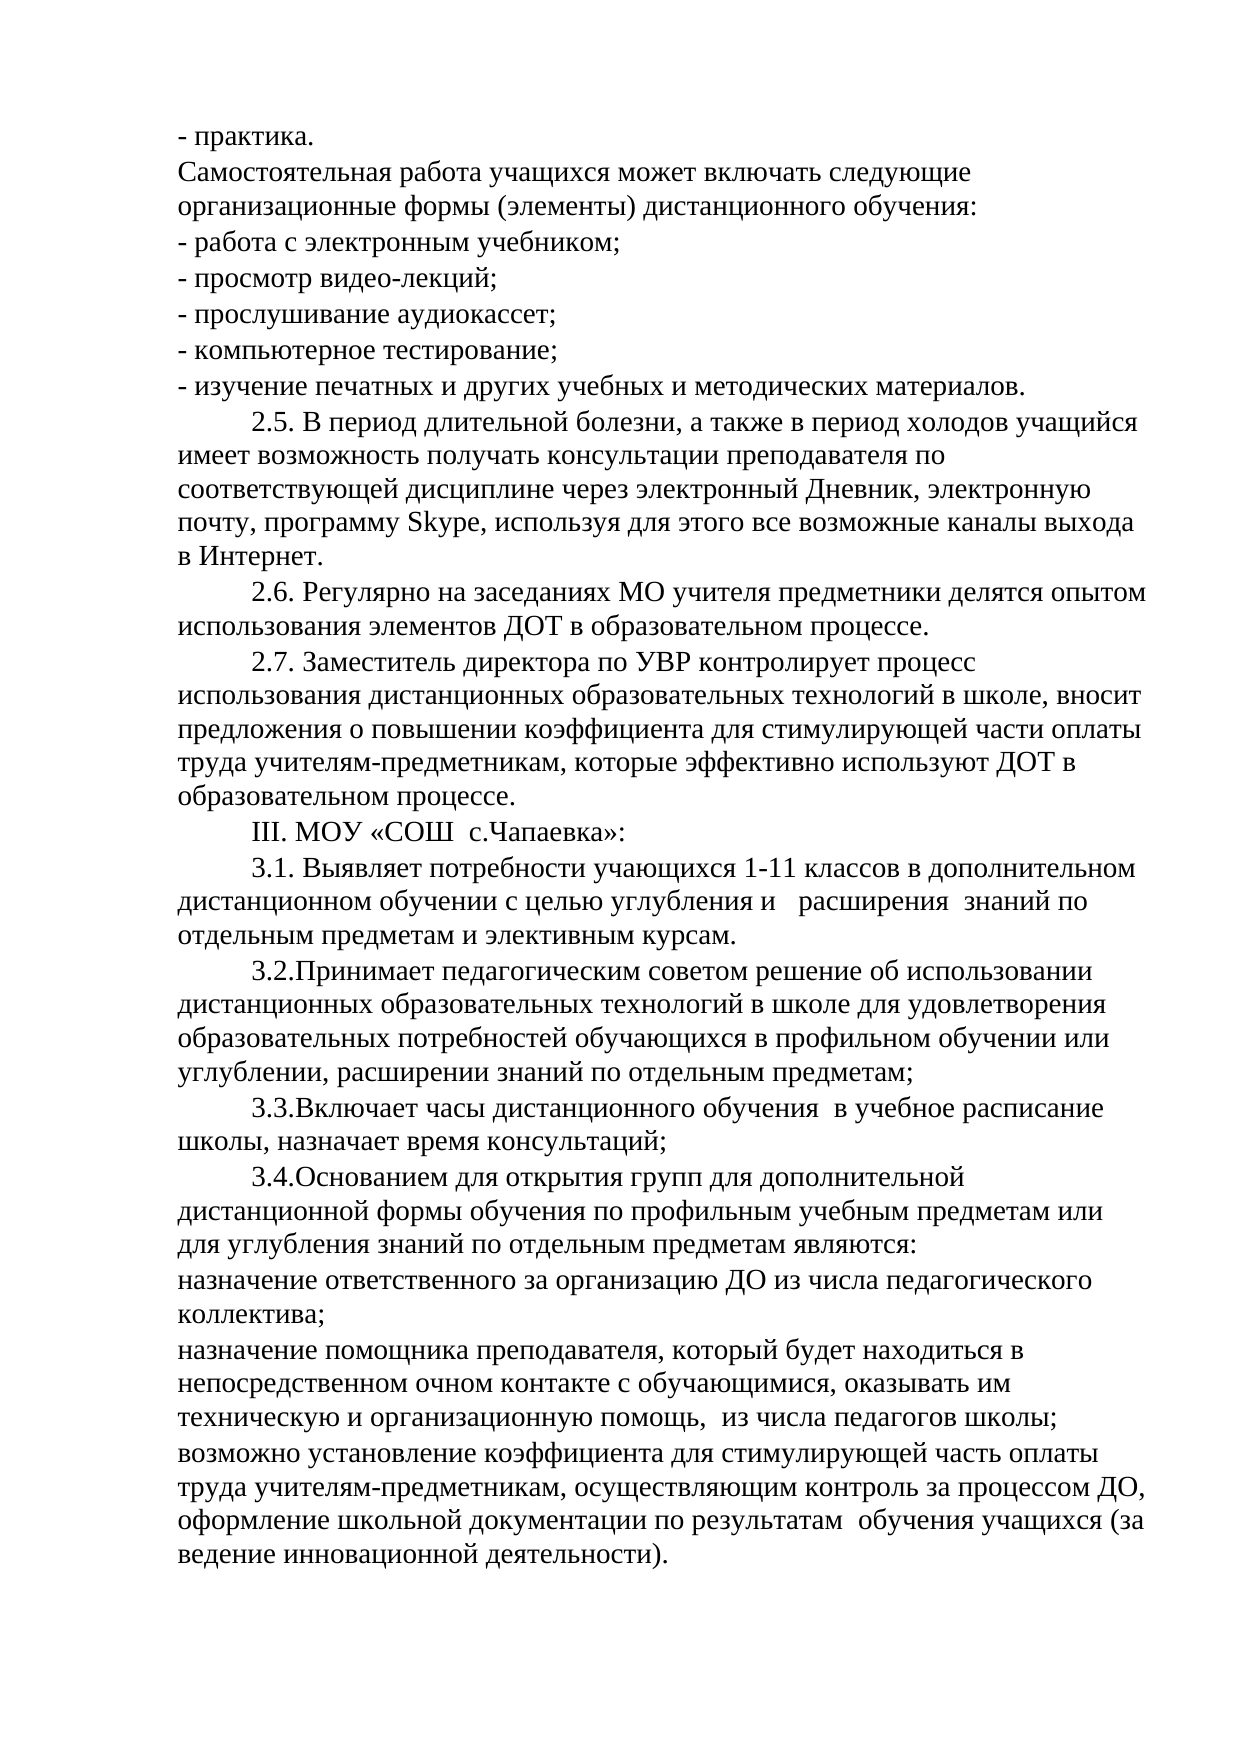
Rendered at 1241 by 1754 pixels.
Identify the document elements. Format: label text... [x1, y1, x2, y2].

text III. МОУ «СОШ с.Чапаевка»: [177, 814, 1152, 847]
text 3.4.Основанием для открытия групп для дополнительной дистанционной формы обучения по профильным учебным предметам или для углубления знаний по отдельным предметам являются: [177, 1159, 1152, 1260]
text - прослушивание аудиокассет; [177, 296, 1152, 329]
text 2.6. Регулярно на заседаниях МО учителя предметники делятся опытом использования элементов ДОТ в образовательном процессе. [177, 574, 1152, 641]
text Самостоятельная работа учащихся может включать следующие организационные формы (элементы) дистанционного обучения: [177, 154, 1152, 221]
text - изучение печатных и других учебных и методических материалов. [177, 368, 1152, 401]
text 3.2.Принимает педагогическим советом решение об использовании дистанционных образовательных технологий в школе для удовлетворения образовательных потребностей обучающихся в профильном обучении или углублении, расширении знаний по отдельным предметам; [177, 953, 1152, 1087]
text - практика. [177, 118, 1152, 152]
text назначение ответственного за организацию ДО из числа педагогического коллектива; [177, 1262, 1152, 1329]
text назначение помощника преподавателя, который будет находиться в непосредственном очном контакте с обучающимися, оказывать им техническую и организационную помощь, из числа педагогов школы; [177, 1332, 1152, 1433]
text - работа с электронным учебником; [177, 224, 1152, 257]
text 2.7. Заместитель директора по УВР контролирует процесс использования дистанционных образовательных технологий в школе, вносит предложения о повышении коэффициента для стимулирующей части оплаты труда учителям-предметникам, которые эффективно используют ДОТ в образовательном процессе. [177, 644, 1152, 811]
text - компьютерное тестирование; [177, 332, 1152, 365]
text - просмотр видео-лекций; [177, 260, 1152, 293]
text 2.5. В период длительной болезни, а также в период холодов учащийся имеет возможность получать консультации преподавателя по соответствующей дисциплине через электронный Дневник, электронную почту, программу Skype, используя для этого все возможные каналы выхода в Интернет. [177, 404, 1152, 572]
text возможно установление коэффициента для стимулирующей часть оплаты труда учителям-предметникам, осуществляющим контроль за процессом ДО, оформление школьной документации по результатам обучения учащихся (за ведение инновационной деятельности). [177, 1435, 1152, 1569]
text 3.1. Выявляет потребности учающихся 1-11 классов в дополнительном дистанционном обучении с целью углубления и расширения знаний по отдельным предметам и элективным курсам. [177, 850, 1152, 951]
text 3.3.Включает часы дистанционного обучения в учебное расписание школы, назначает время консультаций; [177, 1090, 1152, 1157]
